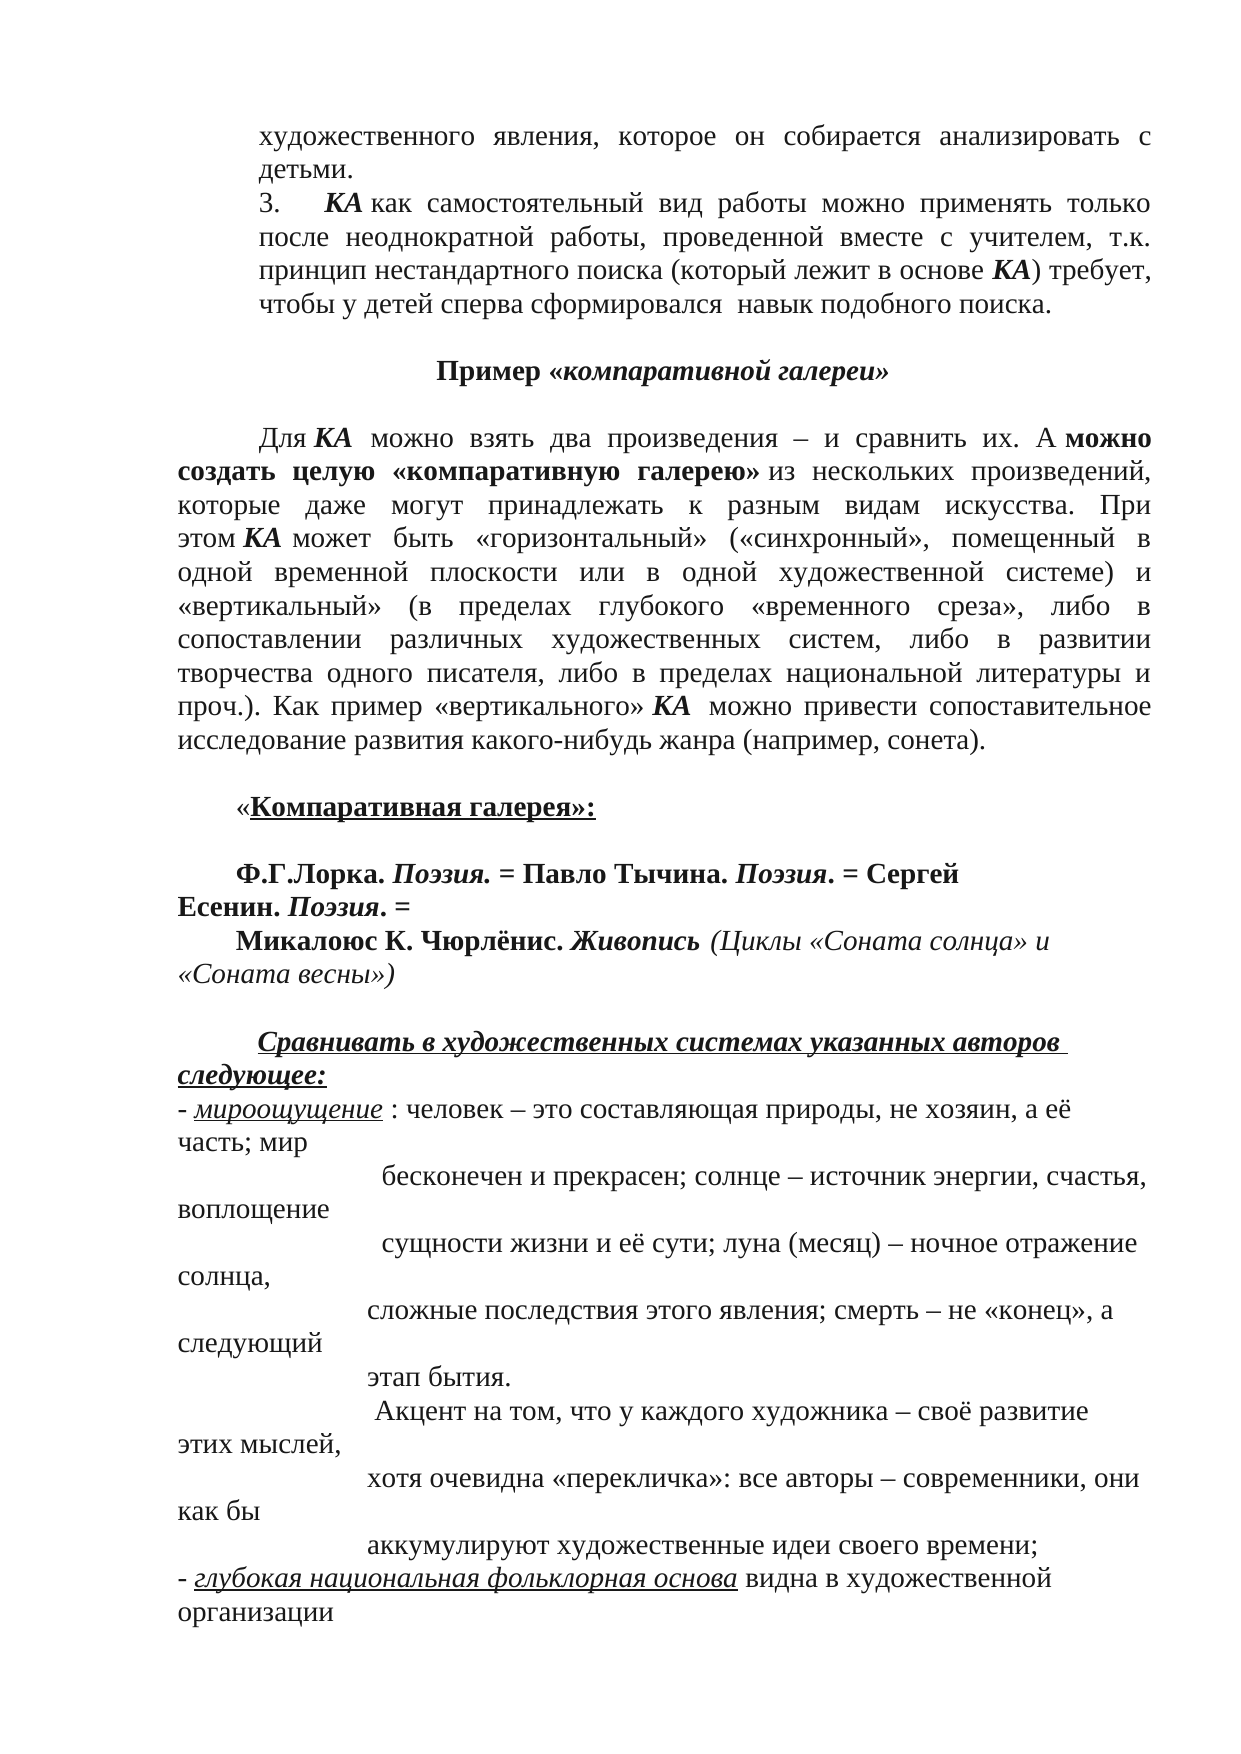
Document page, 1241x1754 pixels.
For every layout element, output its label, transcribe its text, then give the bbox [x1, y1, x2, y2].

text Акцент на том, что у каждого художника – своё развитие этих мыслей, [177, 1393, 1152, 1460]
text Сравнивать в художественных системах указанных авторов следующее: [177, 1024, 1152, 1091]
text 3. КА как самостоятельный вид работы можно применять только после неоднократной работы, проведенной вместе с учителем, т.к. принцип нестандартного поиска (который лежит в основе КА) требует, чтобы у детей сперва сформировался навык подобного поиска. [258, 185, 1152, 319]
text Пример «компаративной галереи» [177, 353, 1152, 386]
text сущности жизни и её сути; луна (месяц) – ночное отражение солнца, [177, 1225, 1152, 1292]
text хотя очевидна «перекличка»: все авторы – современники, они как бы [177, 1460, 1152, 1527]
text бесконечен и прекрасен; солнце – источник энергии, счастья, воплощение [177, 1158, 1152, 1225]
text - мироощущение : человек – это составляющая природы, не хозяин, а её часть; мир [177, 1091, 1152, 1158]
text аккумулируют художественные идеи своего времени; [177, 1527, 1152, 1560]
text Микалоюс К. Чюрлёнис. Живопись (Циклы «Соната солнца» и «Соната весны») [177, 923, 1152, 990]
text «Компаративная галерея»: [177, 789, 1152, 822]
text Ф.Г.Лорка. Поэзия. = Павло Тычина. Поэзия. = Сергей Есенин. Поэзия. = [177, 856, 1152, 923]
text - глубокая национальная фольклорная основа видна в художественной организации [177, 1560, 1152, 1627]
text сложные последствия этого явления; смерть – не «конец», а следующий [177, 1292, 1152, 1359]
text Для КА можно взять два произведения – и сравнить их. А можно создать целую «компаративную галерею» из нескольких произведений, которые даже могут принадлежать к разным видам искусства. При этом КА может быть «горизонтальный» («синхронный», помещенный в одной временной плоскости или в одной художественной системе) и «вертикальный» (в пределах глубокого «временного среза», либо в сопоставлении различных художественных систем, либо в развитии творчества одного писателя, либо в пределах национальной литературы и проч.). Как пример «вертикального» КА можно привести сопоставительное исследование развития какого-нибудь жанра (например, сонета). [177, 420, 1152, 755]
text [258, 118, 1152, 185]
text этап бытия. [177, 1359, 1152, 1393]
